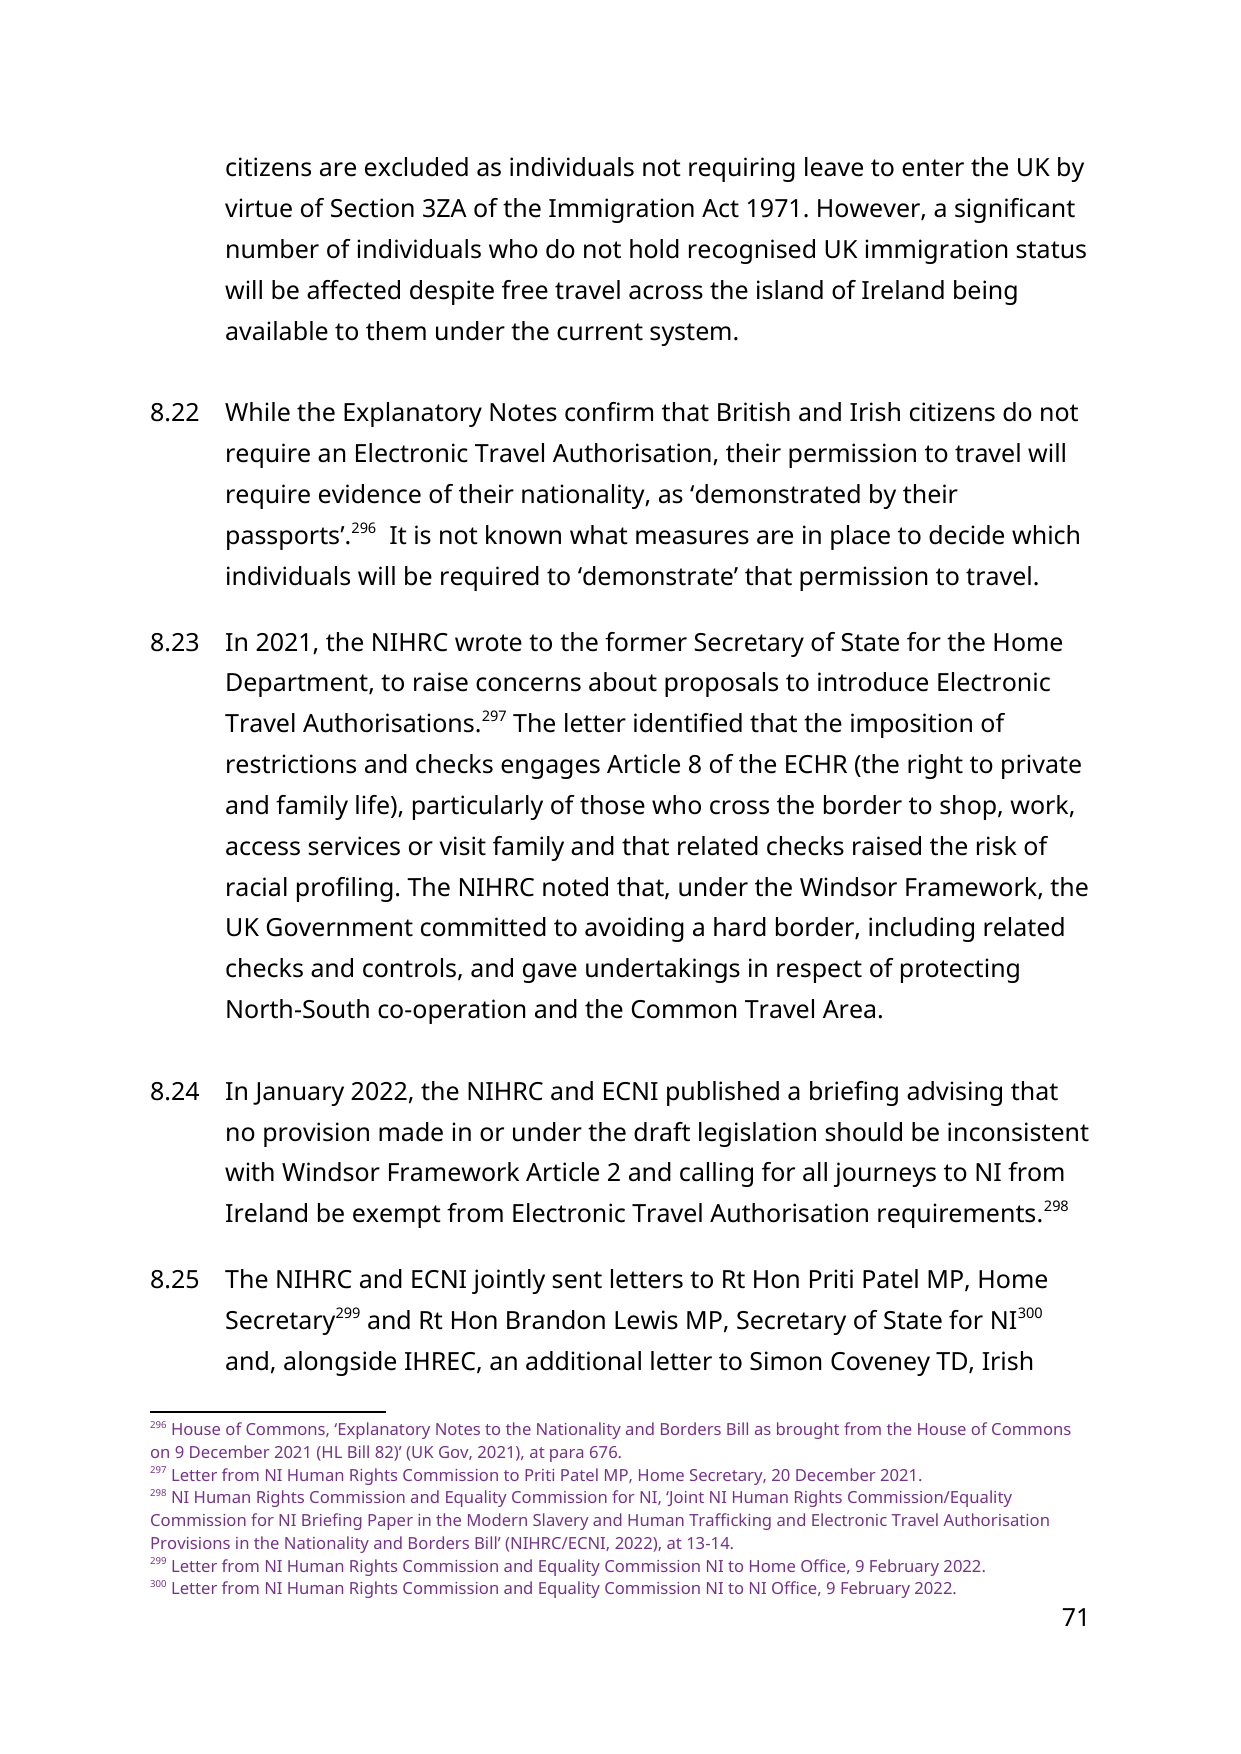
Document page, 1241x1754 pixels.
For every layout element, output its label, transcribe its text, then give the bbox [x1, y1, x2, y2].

list In 2021, the NIHRC wrote to the former Secretary of State for the Home Department, to raise concerns about proposals to introduce Electronic Travel Authorisations. The letter identified that the imposition of restrictions and checks engages Article 8 of the ECHR (the right to private and family life), particularly of those who cross the border to shop, work, access services or visit family and that related checks raised the risk of racial profiling. The NIHRC noted that, under the Windsor Framework, the UK Government committed to avoiding a hard border, including related checks and controls, and gave undertakings in respect of protecting North-South co-operation and the Common Travel Area. [150, 624, 1090, 1026]
list While the Explanatory Notes confirm that British and Irish citizens do not require an Electronic Travel Authorisation, their permission to travel will require evidence of their nationality, as ‘demonstrated by their passports’. It is not known what measures are in place to decide which individuals will be required to ‘demonstrate’ that permission to travel. [150, 395, 1090, 592]
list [150, 150, 1090, 347]
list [150, 1262, 1090, 1377]
list In January 2022, the NIHRC and ECNI published a briefing advising that no provision made in or under the draft legislation should be inconsistent with Windsor Framework Article 2 and calling for all journeys to NI from Ireland be exempt from Electronic Travel Authorisation requirements. [150, 1073, 1090, 1230]
